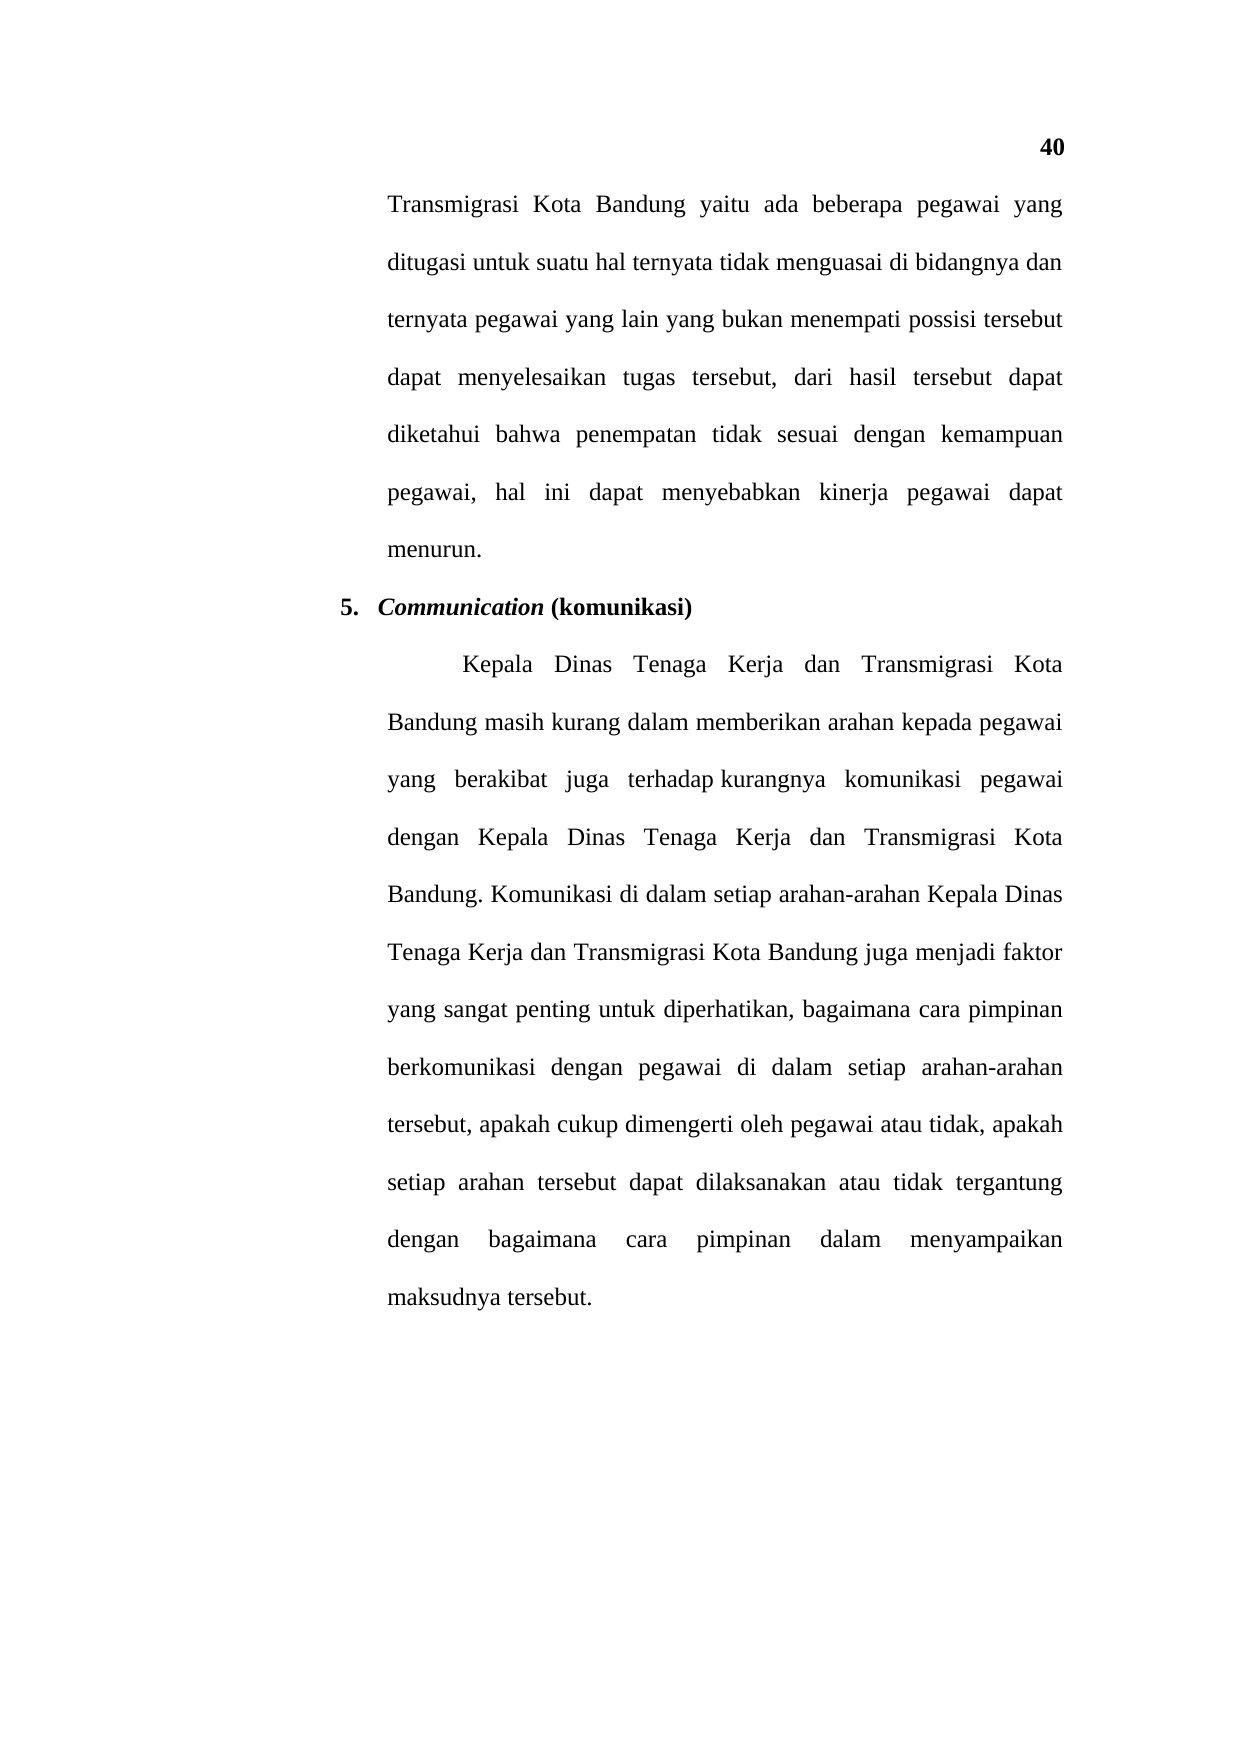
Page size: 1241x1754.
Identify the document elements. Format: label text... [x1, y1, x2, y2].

list Communication (komunikasi) [340, 592, 1063, 621]
text Kepala Dinas Tenaga Kerja dan Transmigrasi Kota Bandung masih kurang dalam memberikan arahan kepada pegawai yang berakibat juga terhadap kurangnya komunikasi pegawai dengan Kepala Dinas Tenaga Kerja dan Transmigrasi Kota Bandung. Komunikasi di dalam setiap arahan-arahan Kepala Dinas Tenaga Kerja dan Transmigrasi Kota Bandung juga menjadi faktor yang sangat penting untuk diperhatikan, bagaimana cara pimpinan berkomunikasi dengan pegawai di dalam setiap arahan-arahan tersebut, apakah cukup dimengerti oleh pegawai atau tidak, apakah setiap arahan tersebut dapat dilaksanakan atau tidak tergantung dengan bagaimana cara pimpinan dalam menyampaikan maksudnya tersebut. [387, 649, 1063, 1311]
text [387, 189, 1063, 563]
